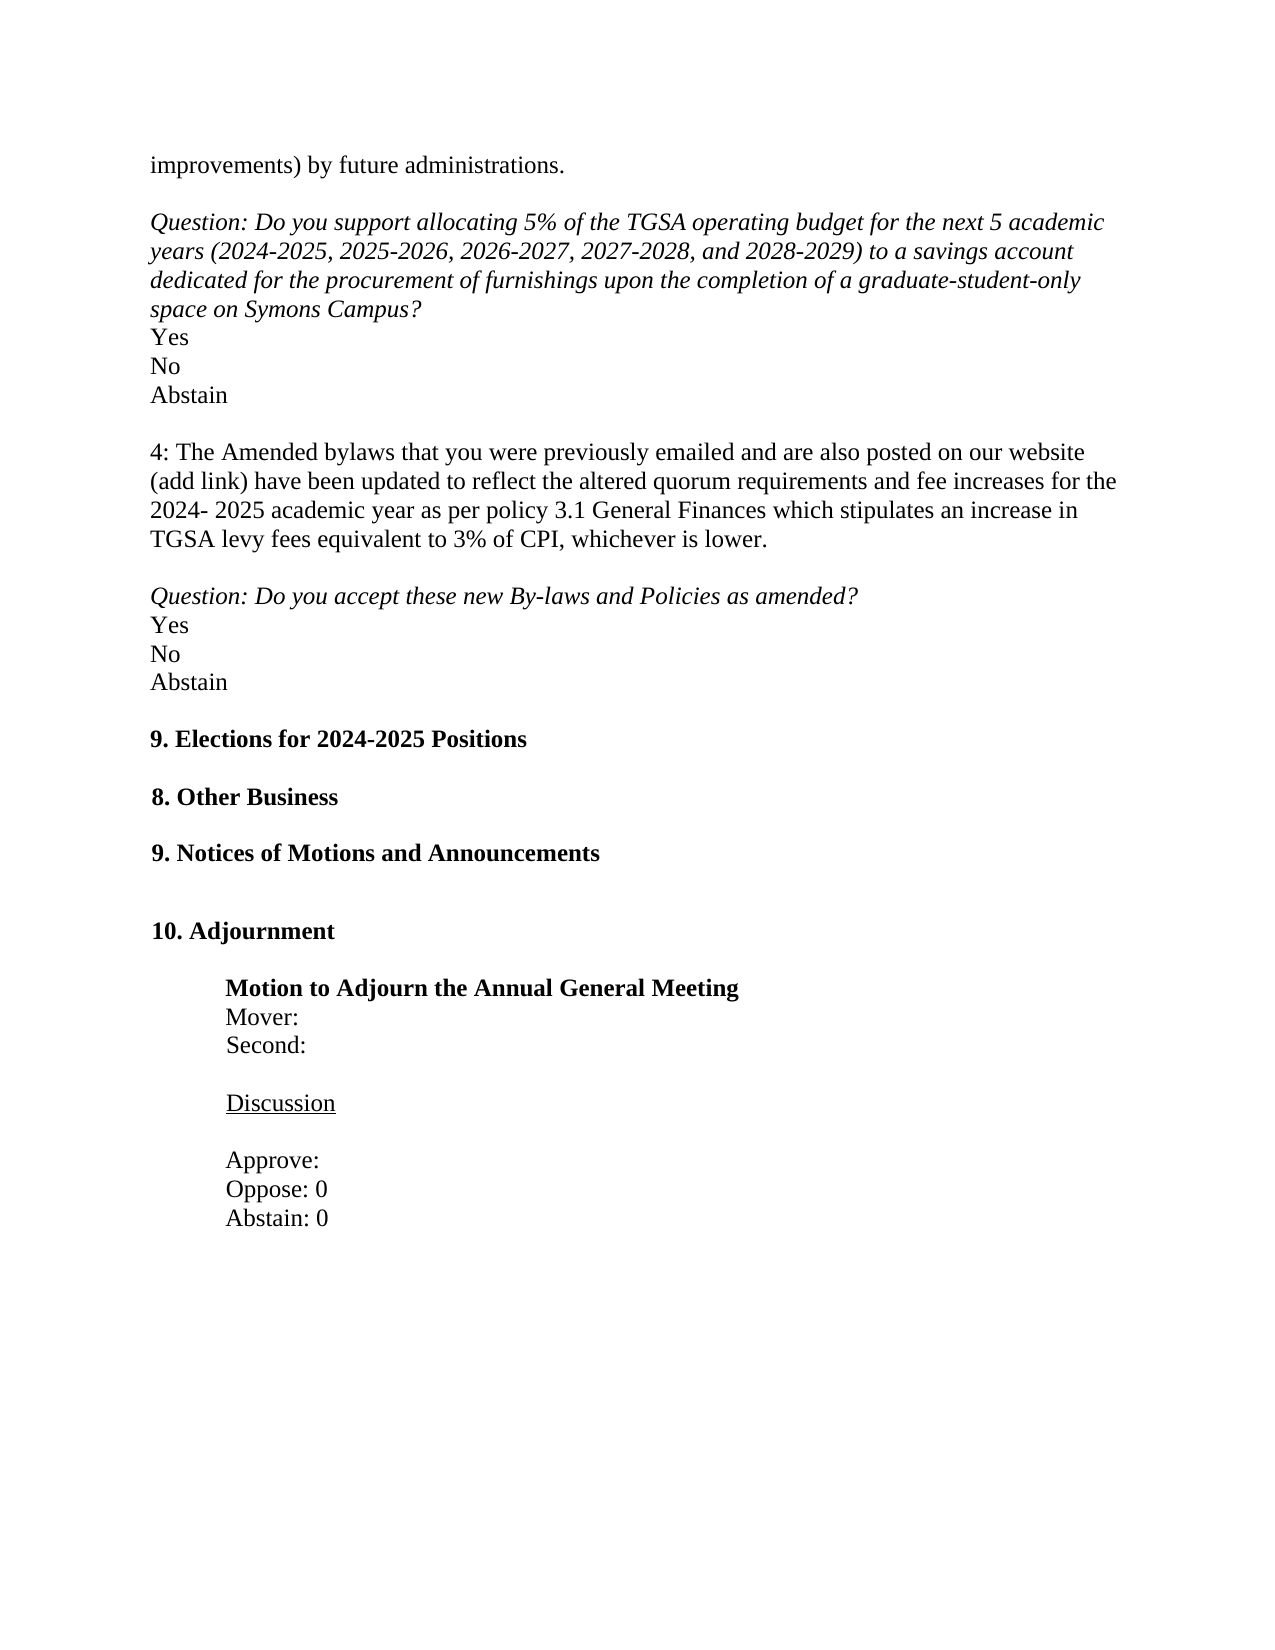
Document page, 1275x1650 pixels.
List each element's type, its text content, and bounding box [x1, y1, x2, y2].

text 9. Notices of Motions and Announcements [151, 838, 1125, 867]
text Abstain [150, 667, 1125, 696]
text Approve: [225, 1145, 1125, 1174]
text Question: Do you accept these new By-laws and Policies as amended? [150, 581, 1125, 610]
text Mover: [225, 1002, 1125, 1030]
text 4: The Amended bylaws that you were previously emailed and are also posted on our website (add link) have been updated to reflect the altered quorum requirements and fee increases for the 2024- 2025 academic year as per policy 3.1 General Finances which stipulates an increase in TGSA levy fees equivalent to 3% of CPI, whichever is lower. [150, 437, 1125, 552]
text Abstain [150, 380, 1125, 409]
text Discussion [226, 1088, 1125, 1117]
text 9. Elections for 2024-2025 Positions [150, 724, 1125, 753]
text 8. Other Business [151, 782, 1125, 810]
text Yes [150, 610, 1125, 639]
text Question: Do you support allocating 5% of the TGSA operating budget for the next 5 academic [150, 207, 1125, 236]
text 10. Adjournment [151, 916, 1125, 945]
text No [150, 639, 1125, 667]
text improvements) by future administrations. [150, 150, 1125, 179]
text Second: [226, 1030, 1125, 1059]
text Motion to Adjourn the Annual General Meeting [225, 973, 1125, 1002]
text Abstain: 0 [225, 1203, 1125, 1232]
text dedicated for the procurement of furnishings upon the completion of a graduate-student-only space on Symons Campus? [150, 265, 1125, 322]
text No [150, 351, 1125, 380]
text years (2024-2025, 2025-2026, 2026-2027, 2027-2028, and 2028-2029) to a savings account [150, 236, 1125, 265]
text Oppose: 0 [226, 1174, 1125, 1203]
text Yes [150, 322, 1125, 351]
